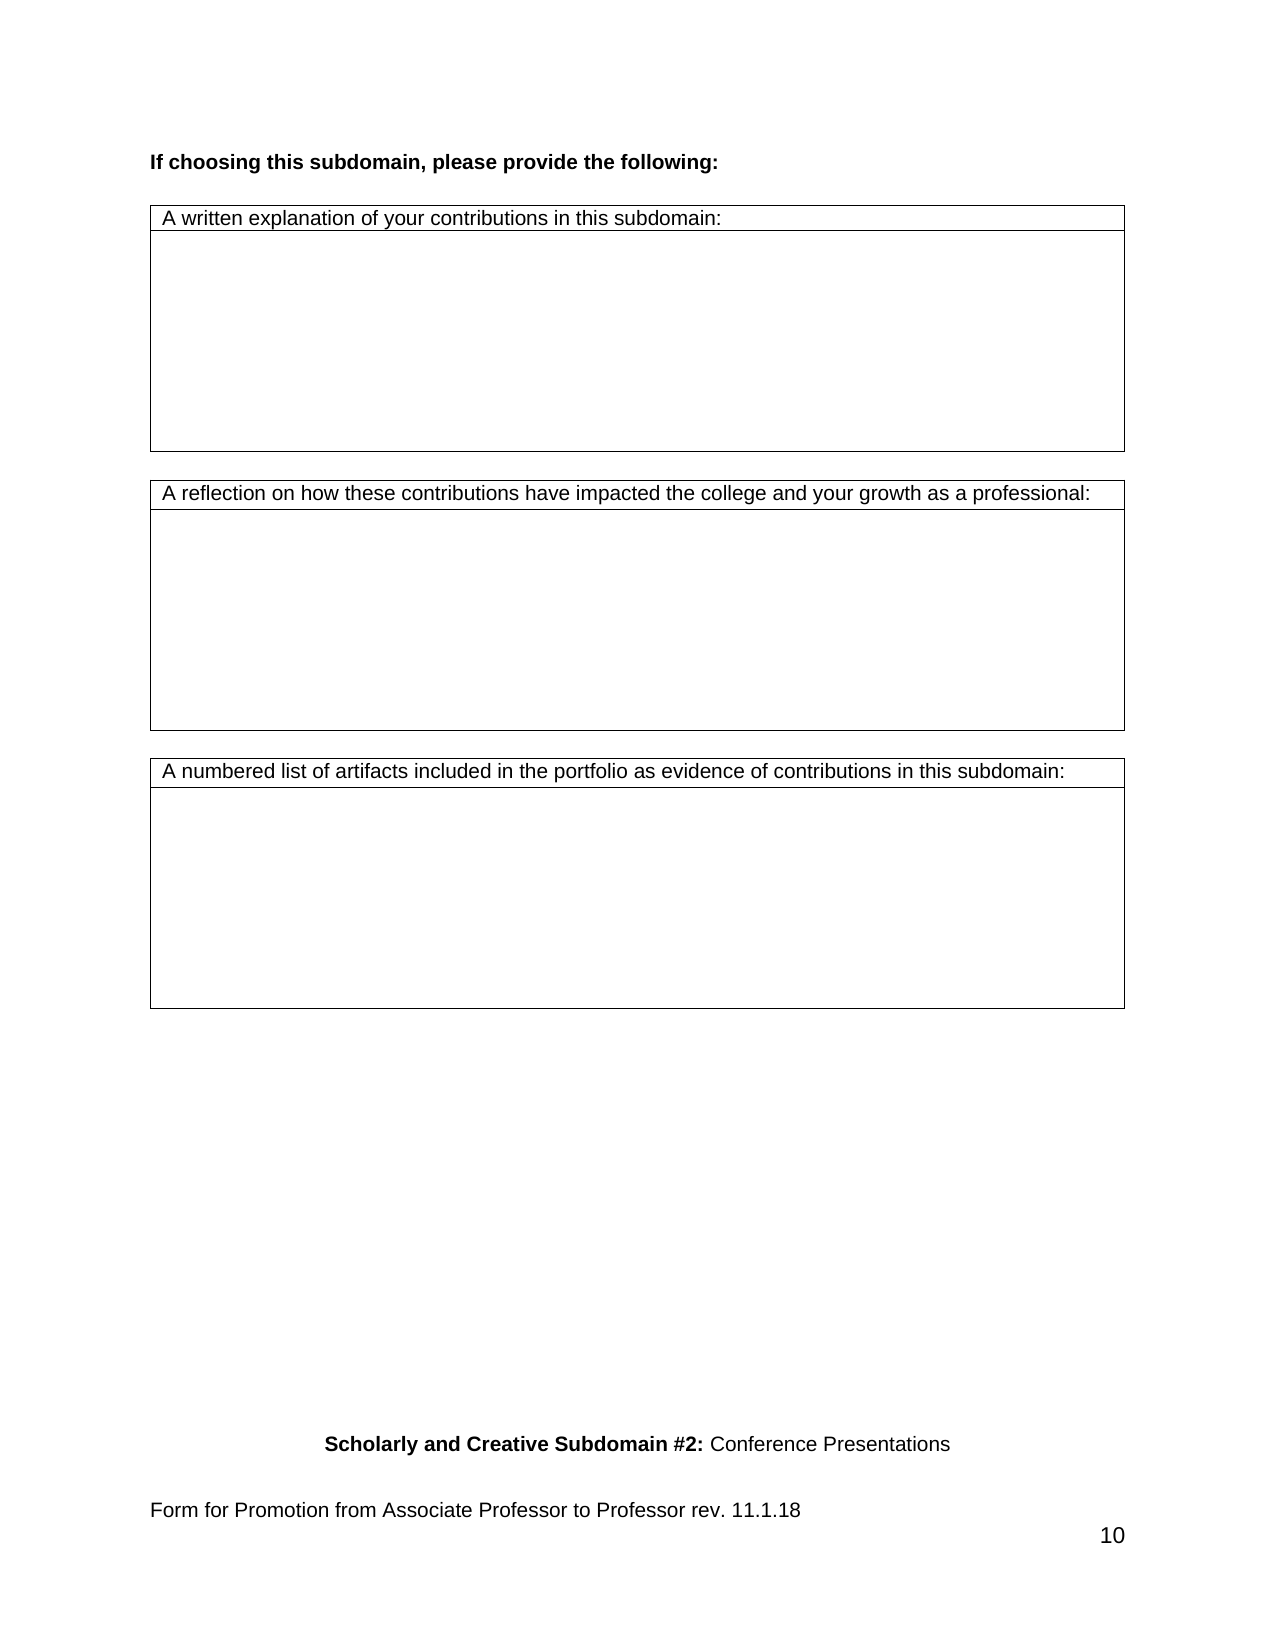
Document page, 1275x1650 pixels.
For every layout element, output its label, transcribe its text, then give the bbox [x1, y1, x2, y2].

table_header A numbered list of artifacts included in the portfolio as evidence of contributions in this subdomain: [151, 759, 1124, 787]
table_header A reflection on how these contributions have impacted the college and your growth as a professional: [151, 481, 1124, 508]
table_cell [151, 510, 1124, 729]
table_cell [151, 231, 1124, 451]
table_header A written explanation of your contributions in this subdomain: [151, 206, 1124, 230]
text Scholarly and Creative Subdomain #2: Conference Presentations [150, 1432, 1125, 1456]
text If choosing this subdomain, please provide the following: [150, 150, 1125, 174]
table_cell [151, 788, 1124, 1008]
